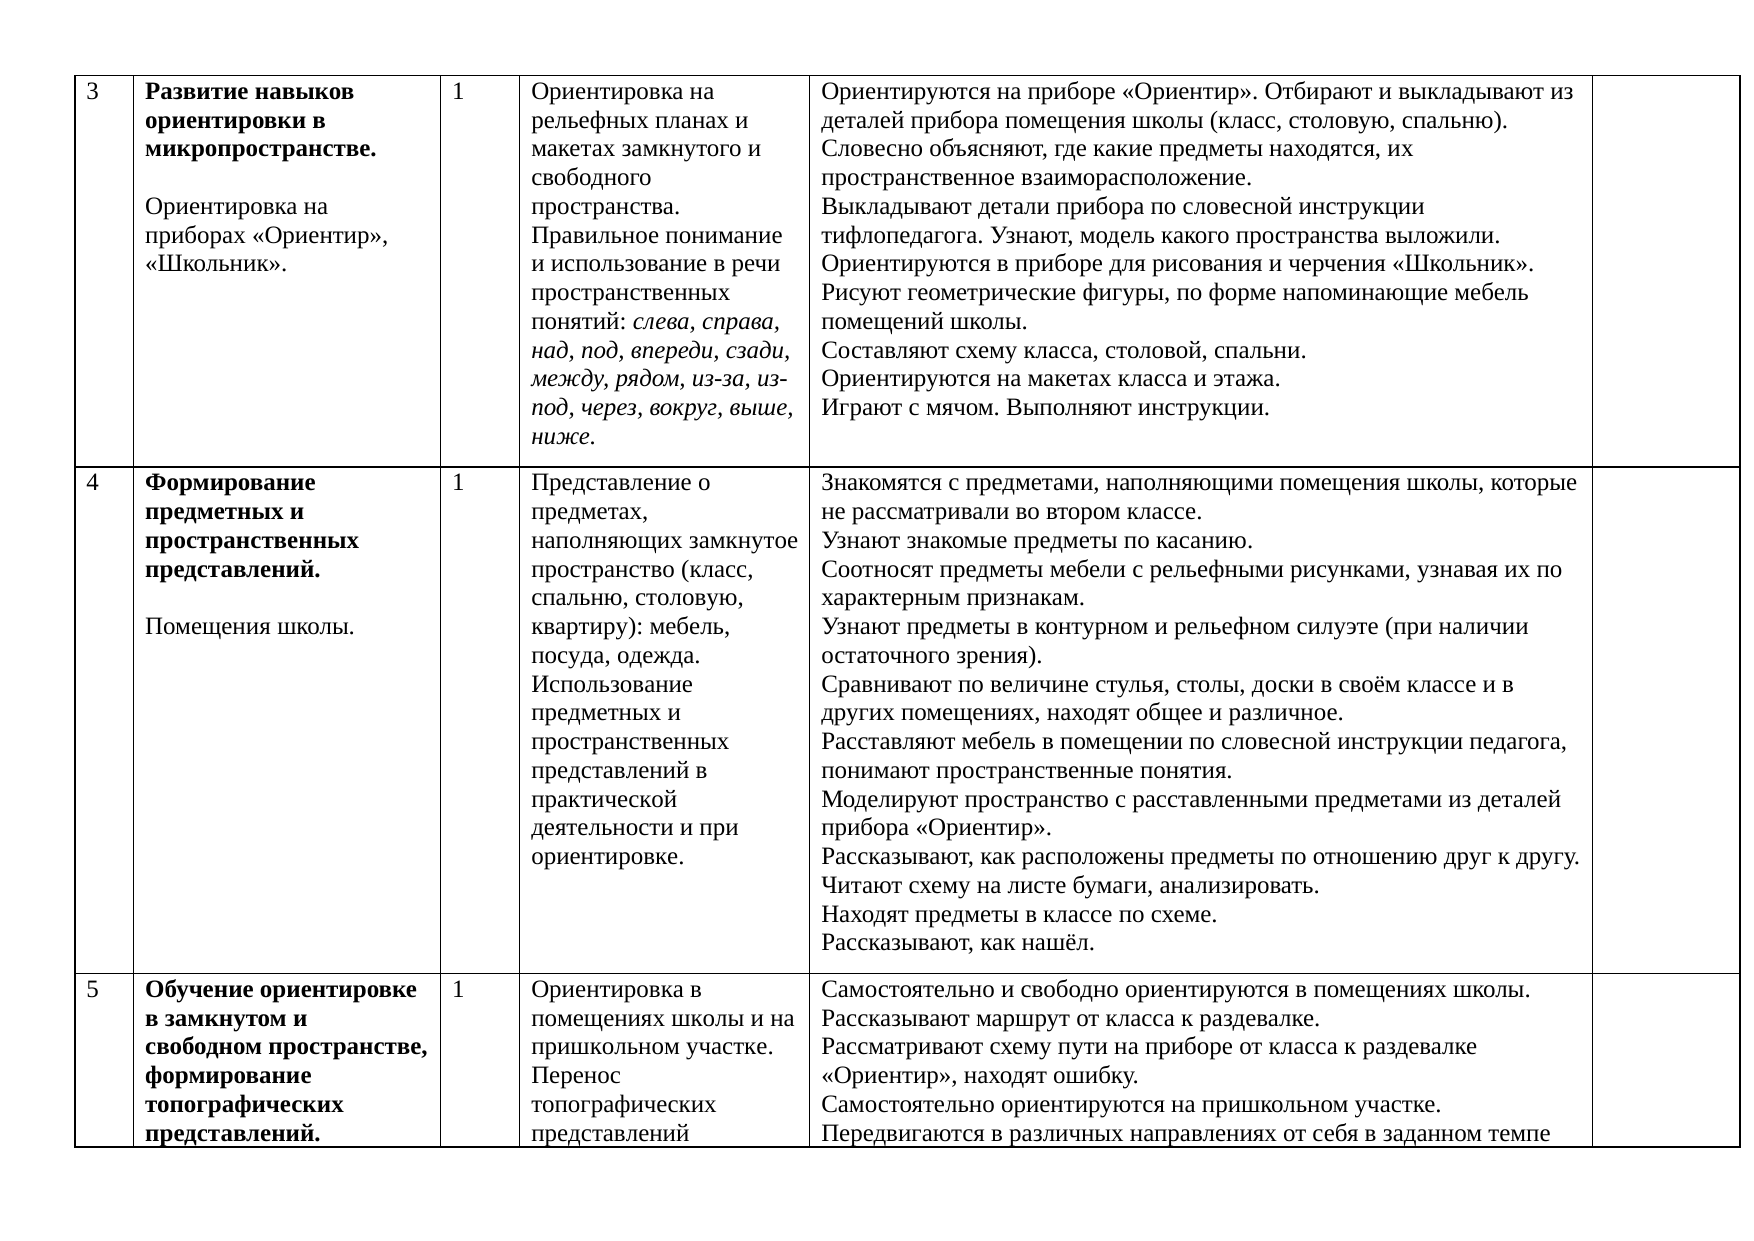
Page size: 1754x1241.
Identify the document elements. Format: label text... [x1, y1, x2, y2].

table_cell 1 [441, 468, 519, 973]
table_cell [810, 974, 1592, 1146]
table_cell 1 [441, 76, 519, 466]
table_cell Ориентировка на рельефных планах и макетах замкнутого и свободного пространства. Правильное понимание и использование в речи пространственных понятий: слева, справа, над, под, впереди, сзади, между, рядом, из-за, из-под, через, вокруг, выше, ниже. [520, 76, 809, 466]
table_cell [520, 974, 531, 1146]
table_cell 4 [76, 468, 133, 973]
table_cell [134, 974, 440, 1146]
table_cell [1593, 468, 1739, 973]
table_cell 3 [76, 76, 133, 466]
table_cell [1593, 76, 1739, 466]
table_cell [1593, 974, 1739, 1146]
table_cell Ориентируются на приборе «Ориентир». Отбирают и выкладывают из деталей прибора помещения школы (класс, столовую, спальню). Словесно объясняют, где какие предметы находятся, их пространственное взаиморасположение. Выкладывают детали прибора по словесной инструкции тифлопедагога. Узнают, модель какого пространства выложили. Ориентируются в приборе для рисования и черчения «Школьник». Рисуют геометрические фигуры, по форме напоминающие мебель помещений школы. Составляют схему класса, столовой, спальни. Ориентируются на макетах класса и этажа. Играют с мячом. Выполняют инструкции. [810, 76, 1592, 466]
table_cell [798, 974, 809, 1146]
table_cell Развитие навыков ориентировки в микропространстве. Ориентировка на приборах «Ориентир», «Школьник». [134, 76, 440, 466]
table_cell Формирование предметных и пространственных представлений. Помещения школы. [134, 468, 440, 973]
table_cell Представление о предметах, наполняющих замкнутое пространство (класс, спальню, столовую, квартиру): мебель, посуда, одежда. Использование предметных и пространственных представлений в практической деятельности и при ориентировке. [520, 468, 809, 973]
table_cell 5 [76, 974, 133, 1146]
table_cell Знакомятся с предметами, наполняющими помещения школы, которые не рассматривали во втором классе. Узнают знакомые предметы по касанию. Соотносят предметы мебели с рельефными рисунками, узнавая их по характерным признакам. Узнают предметы в контурном и рельефном силуэте (при наличии остаточного зрения). Сравнивают по величине стулья, столы, доски в своём классе и в других помещениях, находят общее и различное. Расставляют мебель в помещении по словесной инструкции педагога, понимают пространственные понятия. Моделируют пространство с расставленными предметами из деталей прибора «Ориентир». Рассказывают, как расположены предметы по отношению друг к другу. Читают схему на листе бумаги, анализировать. Находят предметы в классе по схеме. Рассказывают, как нашёл. [810, 468, 1592, 973]
table_cell 1 [441, 974, 519, 1146]
